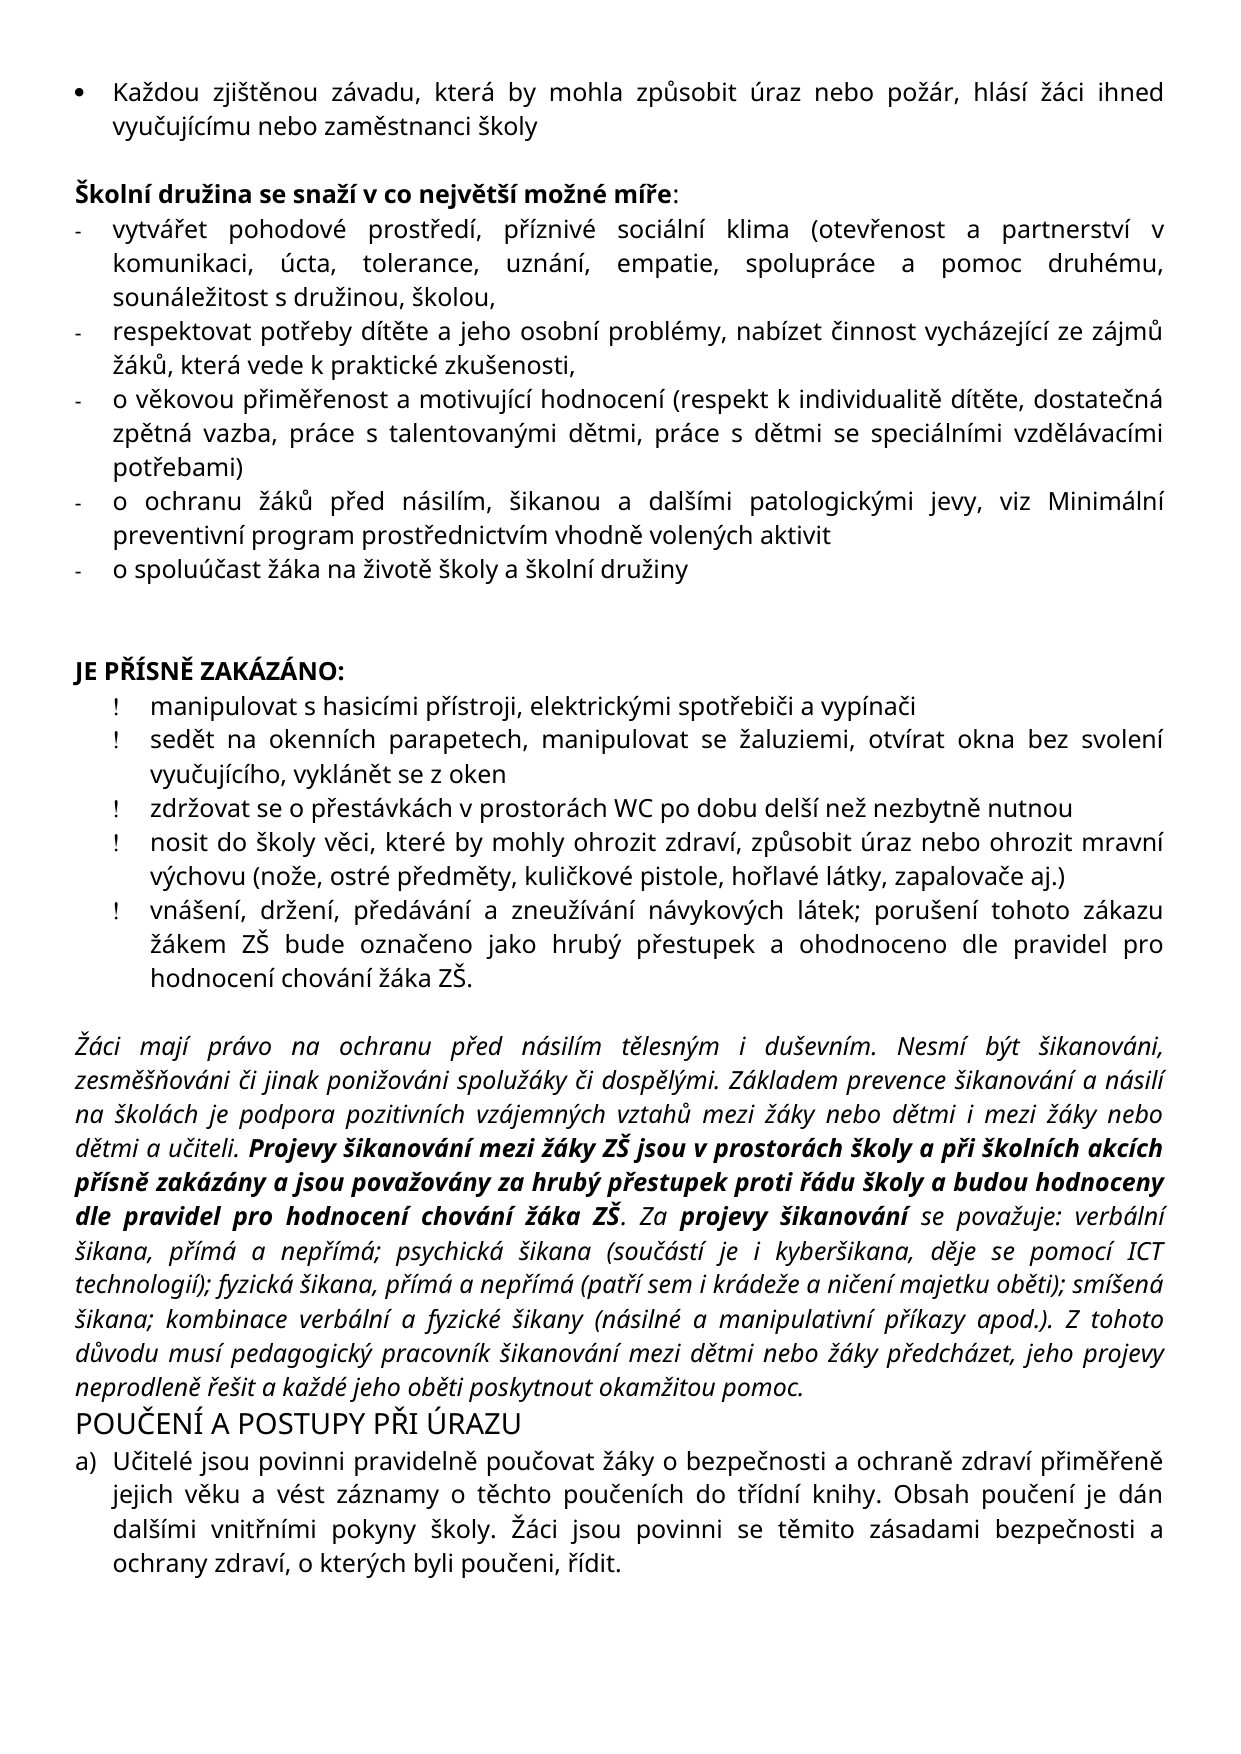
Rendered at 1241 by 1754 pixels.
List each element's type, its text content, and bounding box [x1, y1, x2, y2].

list vytvářet pohodové prostředí, příznivé sociální klima (otevřenost a partnerství v komunikaci, úcta, tolerance, uznání, empatie, spolupráce a pomoc druhému, sounáležitost s družinou, školou, [75, 211, 1165, 313]
text POUČENÍ A POSTUPY PŘI ÚRAZU [75, 1403, 1165, 1443]
list nosit do školy věci, které by mohly ohrozit zdraví, způsobit úraz nebo ohrozit mravní výchovu (nože, ostré předměty, kuličkové pistole, hořlavé látky, zapalovače aj.) [112, 824, 1165, 892]
list manipulovat s hasicími přístroji, elektrickými spotřebiči a vypínači [112, 688, 1165, 722]
list sedět na okenních parapetech, manipulovat se žaluziemi, otvírat okna bez svolení vyučujícího, vyklánět se z oken [112, 722, 1165, 790]
list vnášení, držení, předávání a zneužívání návykových látek; porušení tohoto zákazu žákem ZŠ bude označeno jako hrubý přestupek a ohodnoceno dle pravidel pro hodnocení chování žáka ZŠ. [112, 892, 1165, 995]
text Školní družina se snaží v co největší možné míře: [75, 177, 1165, 211]
text Žáci mají právo na ochranu před násilím tělesným i duševním. Nesmí být šikanováni, zesměšňováni či jinak ponižováni spolužáky či dospělými. Základem prevence šikanování a násilí na školách je podpora pozitivních vzájemných vztahů mezi žáky nebo dětmi i mezi žáky nebo dětmi a učiteli. Projevy šikanování mezi žáky ZŠ jsou v prostorách školy a při školních akcích přísně zakázány a jsou považovány za hrubý přestupek proti řádu školy a budou hodnoceny dle pravidel pro hodnocení chování žáka ZŠ. Za projevy šikanování se považuje: verbální šikana, přímá a nepřímá; psychická šikana (součástí je i kyberšikana, děje se pomocí ICT technologií); fyzická šikana, přímá a nepřímá (patří sem i krádeže a ničení majetku oběti); smíšená šikana; kombinace verbální a fyzické šikany (násilné a manipulativní příkazy apod.). Z tohoto důvodu musí pedagogický pracovník šikanování mezi dětmi nebo žáky předcházet, jeho projevy neprodleně řešit a každé jeho oběti poskytnout okamžitou pomoc. [75, 1029, 1165, 1403]
list Učitelé jsou povinni pravidelně poučovat žáky o bezpečnosti a ochraně zdraví přiměřeně jejich věku a vést záznamy o těchto poučeních do třídní knihy. Obsah poučení je dán dalšími vnitřními pokyny školy. Žáci jsou povinni se těmito zásadami bezpečnosti a ochrany zdraví, o kterých byli poučeni, řídit. [75, 1443, 1165, 1579]
list o věkovou přiměřenost a motivující hodnocení (respekt k individualitě dítěte, dostatečná zpětná vazba, práce s talentovanými dětmi, práce s dětmi se speciálními vzdělávacími potřebami) [75, 382, 1165, 484]
text JE PŘÍSNĚ ZAKÁZÁNO: [75, 654, 1165, 688]
list respektovat potřeby dítěte a jeho osobní problémy, nabízet činnost vycházející ze zájmů žáků, která vede k praktické zkušenosti, [75, 313, 1165, 382]
list Každou zjištěnou závadu, která by mohla způsobit úraz nebo požár, hlásí žáci ihned vyučujícímu nebo zaměstnanci školy [75, 75, 1165, 143]
list o ochranu žáků před násilím, šikanou a dalšími patologickými jevy, viz Minimální preventivní program prostřednictvím vhodně volených aktivit [75, 484, 1165, 552]
list o spoluúčast žáka na životě školy a školní družiny [75, 552, 1165, 586]
list zdržovat se o přestávkách v prostorách WC po dobu delší než nezbytně nutnou [112, 790, 1165, 824]
